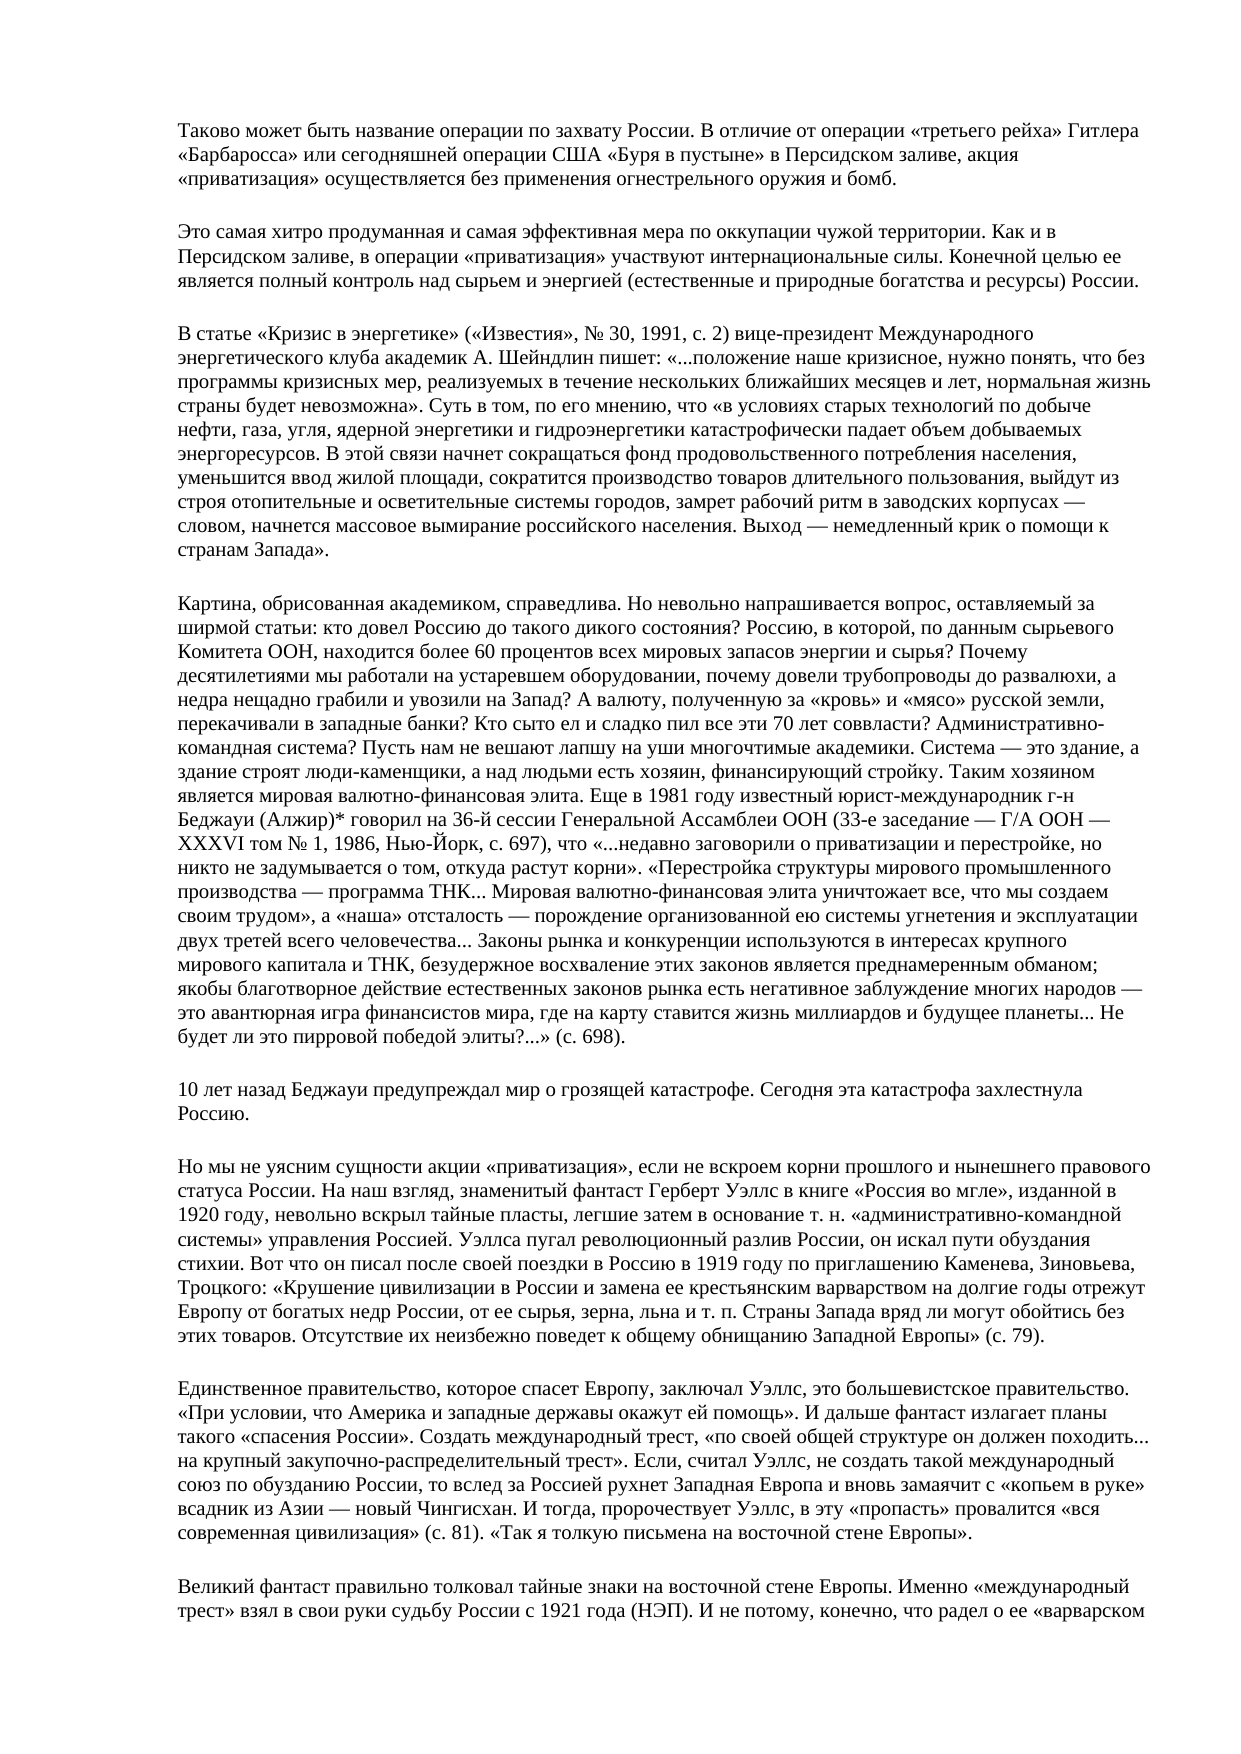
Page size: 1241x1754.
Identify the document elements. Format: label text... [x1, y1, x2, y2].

text Единственное правительство, которое спасет Европу, заключал Уэллс, это большевистское правительство. «При условии, что Америка и западные державы окажут ей помощь». И дальше фантаст излагает планы такого «спасения России». Создать международный трест, «по своей общей структуре он должен походить... на крупный закупочно-распределительный трест». Если, считал Уэллс, не создать такой международный союз по обузданию России, то вслед за Россией рухнет Западная Европа и вновь замаячит с «копьем в руке» всадник из Азии — новый Чингисхан. И тогда, пророчествует Уэллс, в эту «пропасть» провалится «вся современная цивилизация» (с. 81). «Так я толкую письмена на восточной стене Европы». [177, 1376, 1152, 1544]
text В статье «Кризис в энергетике» («Известия», № 30, 1991, с. 2) вице-президент Международного энергетического клуба академик А. Шейндлин пишет: «...положение наше кризисное, нужно понять, что без программы кризисных мер, реализуемых в течение нескольких ближайших месяцев и лет, нормальная жизнь страны будет невозможна». Суть в том, по его мнению, что «в условиях старых технологий по добыче нефти, газа, угля, ядерной энергетики и гидроэнергетики катастрофически падает объем добываемых энергоресурсов. В этой связи начнет сокращаться фонд продовольственного потребления населения, уменьшится ввод жилой площади, сократится производство товаров длительного пользования, выйдут из строя отопительные и осветительные системы городов, замрет рабочий ритм в заводских корпусах — словом, начнется массовое вымирание российского населения. Выход — немедленный крик о помощи к странам Запада». [177, 321, 1152, 561]
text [177, 1573, 1152, 1622]
text Таково может быть название операции по захвату России. В отличие от операции «третьего рейха» Гитлера «Барбаросса» или сегодняшней операции США «Буря в пустыне» в Персидском заливе, акция «приватизация» осуществляется без применения огнестрельного оружия и бомб. [177, 118, 1152, 190]
text Картина, обрисованная академиком, справедлива. Но невольно напрашивается вопрос, оставляемый за ширмой статьи: кто довел Россию до такого дикого состояния? Россию, в которой, по данным сырьевого Комитета ООН, находится более 60 процентов всех мировых запасов энергии и сырья? Почему десятилетиями мы работали на устаревшем оборудовании, почему довели трубопроводы до развалюхи, а недра нещадно грабили и увозили на Запад? А валюту, полученную за «кровь» и «мясо» русской земли, перекачивали в западные банки? Кто сыто ел и сладко пил все эти 70 лет соввласти? Административно-командная система? Пусть нам не вешают лапшу на уши многочтимые академики. Система — это здание, а здание строят люди-каменщики, а над людьми есть хозяин, финансирующий стройку. Таким хозяином является мировая валютно-финансовая элита. Еще в 1981 году известный юрист-международник г-н Беджауи (Алжир)* говорил на 36-й сессии Генеральной Ассамблеи ООН (33-е заседание — Г/А ООН — XXXVI том № 1, 1986, Нью-Йорк, с. 697), что «...недавно заговорили о приватизации и перестройке, но никто не задумывается о том, откуда растут корни». «Перестройка структуры мирового промышленного производства — программа ТНК... Мировая валютно-финансовая элита уничтожает все, что мы создаем своим трудом», а «наша» отсталость — порождение организованной ею системы угнетения и эксплуатации двух третей всего человечества... Законы рынка и конкуренции используются в интересах крупного мирового капитала и ТНК, безудержное восхваление этих законов является преднамеренным обманом; якобы благотворное действие естественных законов рынка есть негативное заблуждение многих народов — это авантюрная игра финансистов мира, где на карту ставится жизнь миллиардов и будущее планеты... Не будет ли это пирровой победой элиты?...» (с. 698). [177, 591, 1152, 1048]
text Это самая хитро продуманная и самая эффективная мера по оккупации чужой территории. Как и в Персидском заливе, в операции «приватизация» участвуют интернациональные силы. Конечной целью ее является полный контроль над сырьем и энергией (естественные и природные богатства и ресурсы) России. [177, 219, 1152, 292]
text 10 лет назад Беджауи предупреждал мир о грозящей катастрофе. Сегодня эта катастрофа захлестнула Россию. [177, 1077, 1152, 1125]
text Но мы не уясним сущности акции «приватизация», если не вскроем корни прошлого и нынешнего правового статуса России. На наш взгляд, знаменитый фантаст Герберт Уэллс в книге «Россия во мгле», изданной в 1920 году, невольно вскрыл тайные пласты, легшие затем в основание т. н. «административно-командной системы» управления Россией. Уэллса пугал революционный разлив России, он искал пути обуздания стихии. Вот что он писал после своей поездки в Россию в 1919 году по приглашению Каменева, Зиновьева, Троцкого: «Крушение цивилизации в России и замена ее крестьянским варварством на долгие годы отрежут Европу от богатых недр России, от ее сырья, зерна, льна и т. п. Страны Запада вряд ли могут обойтись без этих товаров. Отсутствие их неизбежно поведет к общему обнищанию Западной Европы» (с. 79). [177, 1154, 1152, 1347]
